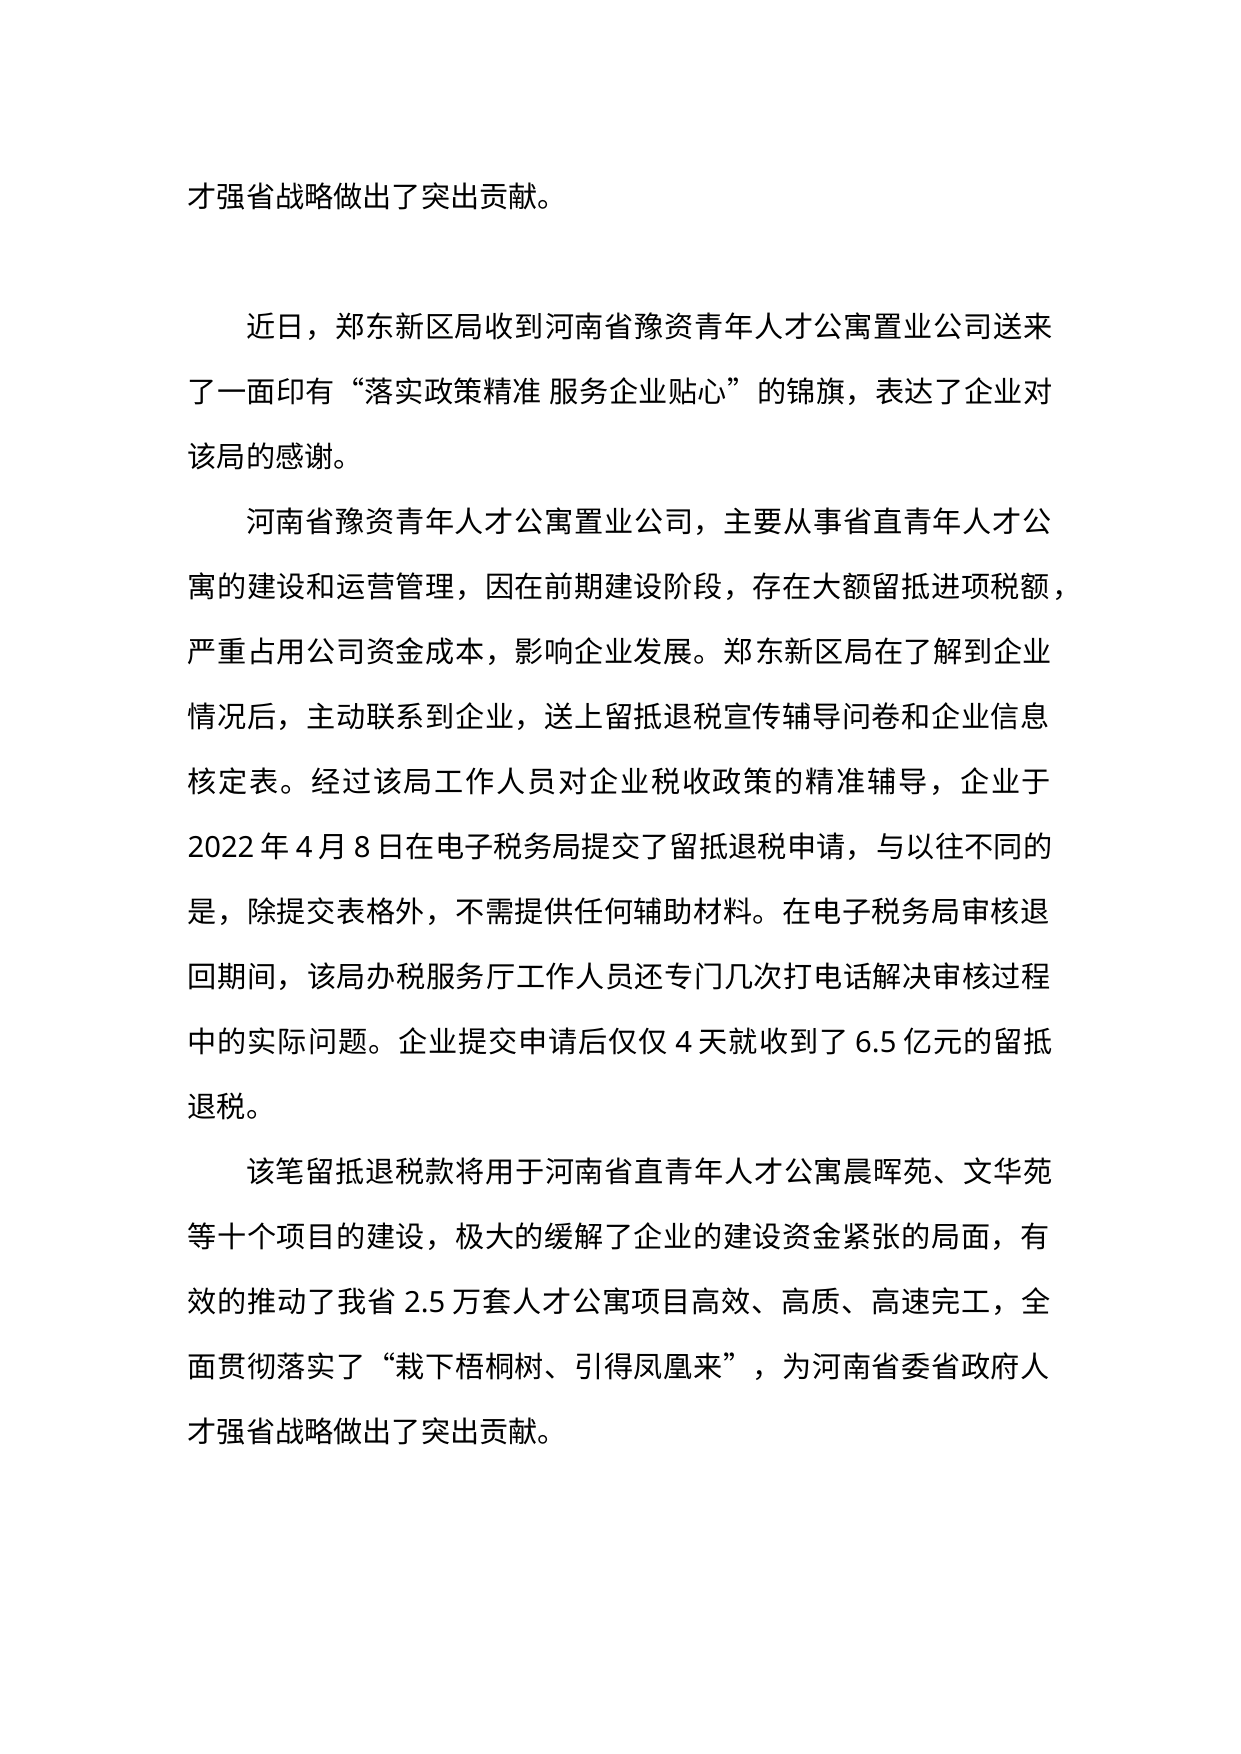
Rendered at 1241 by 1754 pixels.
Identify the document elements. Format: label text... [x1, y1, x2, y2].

text 近日，郑东新区局收到河南省豫资青年人才公寓置业公司送来了一面印有“落实政策精准 服务企业贴心”的锦旗，表达了企业对该局的感谢。 [187, 292, 1053, 487]
text 河南省豫资青年人才公寓置业公司，主要从事省直青年人才公寓的建设和运营管理，因在前期建设阶段，存在大额留抵进项税额，严重占用公司资金成本，影响企业发展。郑东新区局在了解到企业情况后，主动联系到企业，送上留抵退税宣传辅导问卷和企业信息核定表。经过该局工作人员对企业税收政策的精准辅导，企业于2022年4月8日在电子税务局提交了留抵退税申请，与以往不同的是，除提交表格外，不需提供任何辅助材料。在电子税务局审核退回期间，该局办税服务厅工作人员还专门几次打电话解决审核过程中的实际问题。企业提交申请后仅仅4天就收到了6.5亿元的留抵退税。 [187, 487, 1053, 1137]
text 该笔留抵退税款将用于河南省直青年人才公寓晨晖苑、文华苑等十个项目的建设，极大的缓解了企业的建设资金紧张的局面，有效的推动了我省2.5万套人才公寓项目高效、高质、高速完工，全面贯彻落实了“栽下梧桐树、引得凤凰来”，为河南省委省政府人才强省战略做出了突出贡献。 [187, 1137, 1053, 1462]
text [187, 162, 1053, 227]
